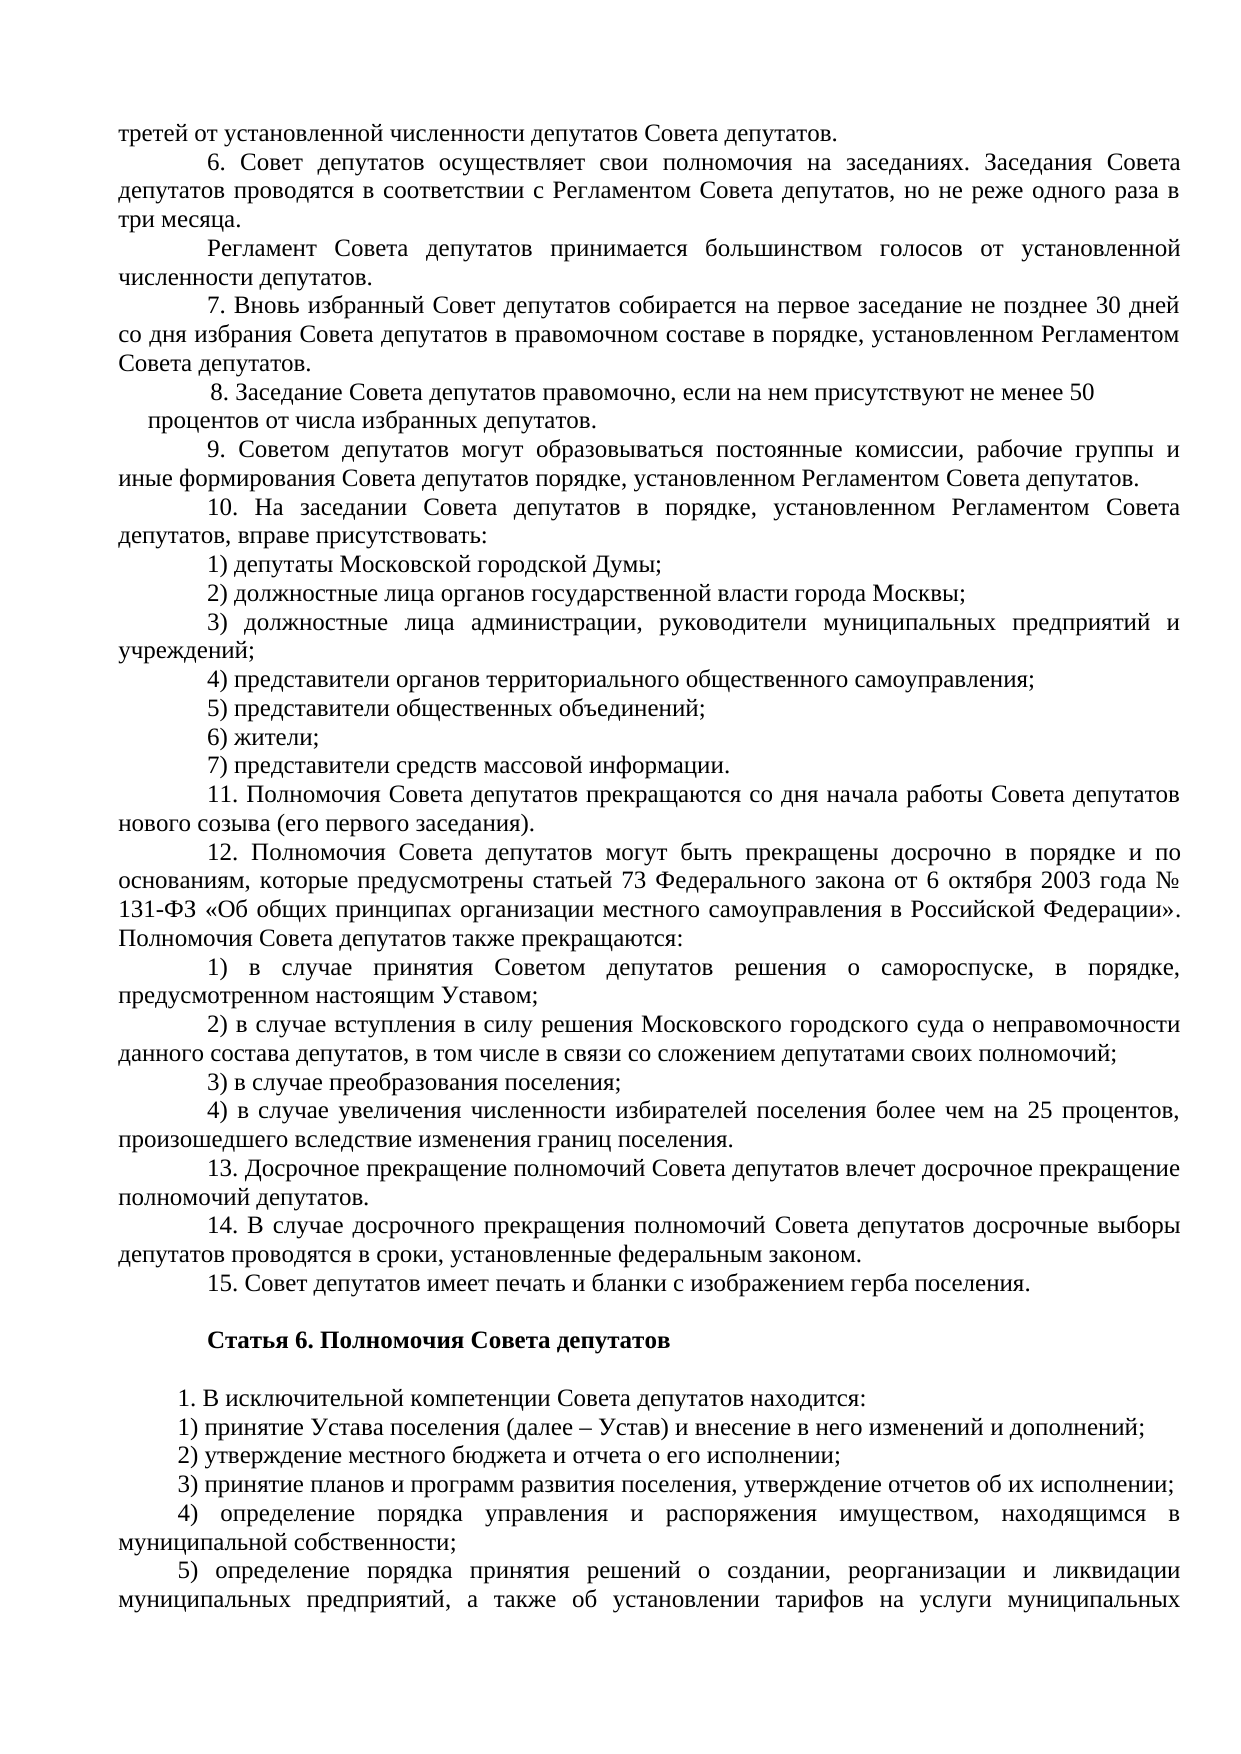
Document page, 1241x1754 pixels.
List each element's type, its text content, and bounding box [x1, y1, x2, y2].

text 4) представители органов территориального общественного самоуправления; [118, 664, 1181, 693]
text 13. Досрочное прекращение полномочий Совета депутатов влечет досрочное прекращение полномочий депутатов. [118, 1153, 1181, 1211]
text Регламент Совета депутатов принимается большинством голосов от установленной численности депутатов. [118, 233, 1181, 291]
text 2) утверждение местного бюджета и отчета о его исполнении; [118, 1441, 1181, 1469]
text 10. На заседании Совета депутатов в порядке, установленном Регламентом Совета депутатов, вправе присутствовать: [118, 492, 1181, 549]
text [118, 1556, 1181, 1613]
text 1) депутаты Московской городской Думы; [118, 549, 1181, 578]
text 9. Советом депутатов могут образовываться постоянные комиссии, рабочие группы и иные формирования Совета депутатов порядке, установленном Регламентом Совета депутатов. [118, 434, 1181, 492]
text 7. Вновь избранный Совет депутатов собирается на первое заседание не позднее 30 дней со дня избрания Совета депутатов в правомочном составе в порядке, установленном Регламентом Совета депутатов. [118, 291, 1181, 377]
text 2) должностные лица органов государственной власти города Москвы; [118, 578, 1181, 607]
text 1. В исключительной компетенции Совета депутатов находится: [118, 1383, 1181, 1412]
text 15. Совет депутатов имеет печать и бланки с изображением герба поселения. [118, 1268, 1181, 1297]
text 8. Заседание Совета депутатов правомочно, если на нем присутствуют не менее 50 процентов от числа избранных депутатов. [148, 377, 1181, 434]
text 12. Полномочия Совета депутатов могут быть прекращены досрочно в порядке и по основаниям, которые предусмотрены статьей 73 Федерального закона от 6 октября 2003 года № 131-ФЗ «Об общих принципах организации местного самоуправления в Российской Федерации». Полномочия Совета депутатов также прекращаются: [118, 837, 1181, 952]
text 1) в случае принятия Советом депутатов решения о самороспуске, в порядке, предусмотренном настоящим Уставом; [118, 952, 1181, 1009]
text Статья 6. Полномочия Совета депутатов [118, 1326, 1181, 1354]
text 7) представители средств массовой информации. [118, 751, 1181, 779]
text 3) в случае преобразования поселения; [118, 1067, 1181, 1096]
text 6) жители; [118, 722, 1181, 751]
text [118, 118, 1181, 147]
text 11. Полномочия Совета депутатов прекращаются со дня начала работы Совета депутатов нового созыва (его первого заседания). [118, 779, 1181, 837]
text 1) принятие Устава поселения (далее – Устав) и внесение в него изменений и дополнений; [118, 1412, 1181, 1441]
text 6. Совет депутатов осуществляет свои полномочия на заседаниях. Заседания Совета депутатов проводятся в соответствии с Регламентом Совета депутатов, но не реже одного раза в три месяца. [118, 147, 1181, 233]
text 14. В случае досрочного прекращения полномочий Совета депутатов досрочные выборы депутатов проводятся в сроки, установленные федеральным законом. [118, 1211, 1181, 1268]
text 4) определение порядка управления и распоряжения имуществом, находящимся в муниципальной собственности; [118, 1498, 1181, 1556]
text 5) представители общественных объединений; [118, 693, 1181, 722]
text 2) в случае вступления в силу решения Московского городского суда о неправомочности данного состава депутатов, в том числе в связи со сложением депутатами своих полномочий; [118, 1009, 1181, 1067]
text 3) должностные лица администрации, руководители муниципальных предприятий и учреждений; [118, 607, 1181, 664]
text 3) принятие планов и программ развития поселения, утверждение отчетов об их исполнении; [118, 1469, 1181, 1498]
text 4) в случае увеличения численности избирателей поселения более чем на 25 процентов, произошедшего вследствие изменения границ поселения. [118, 1096, 1181, 1153]
